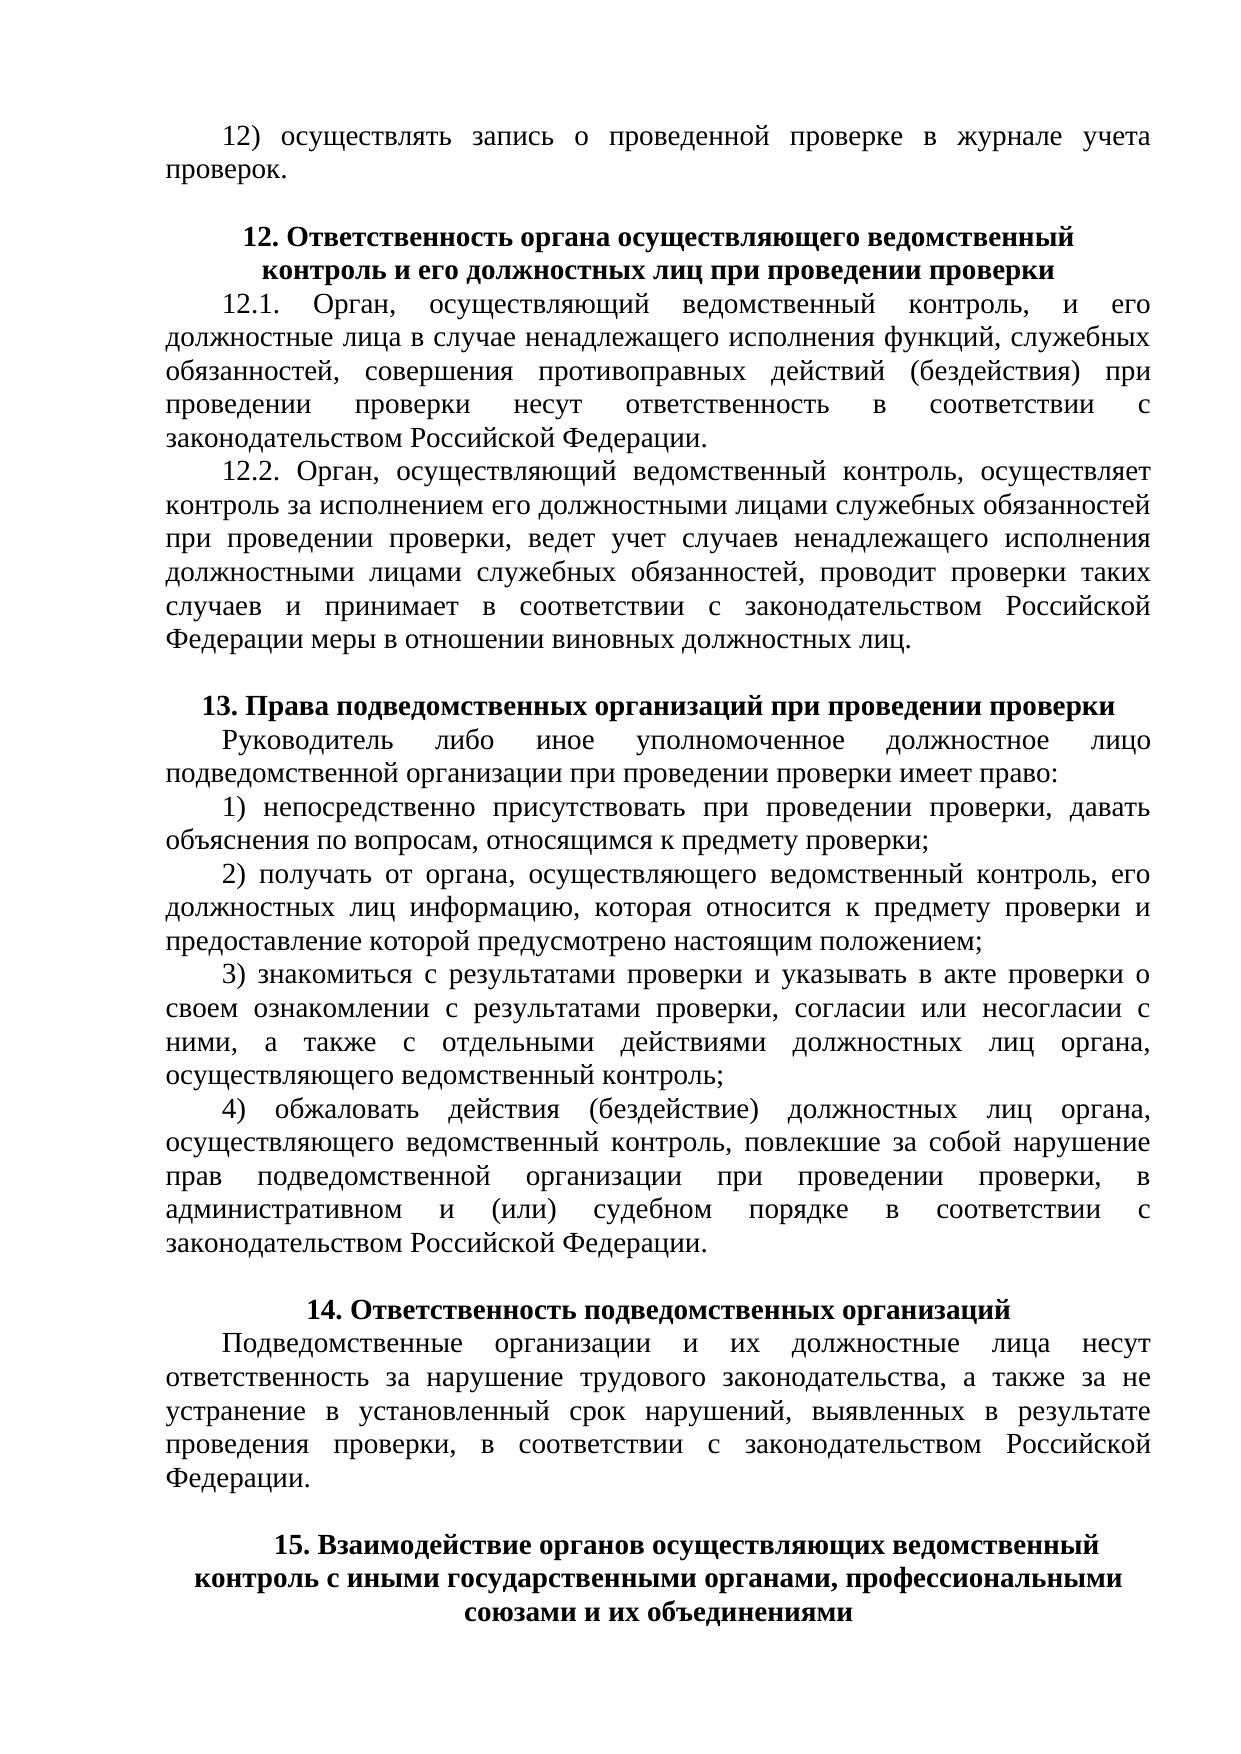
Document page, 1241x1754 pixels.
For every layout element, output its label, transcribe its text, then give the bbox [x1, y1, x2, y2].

text 1) непосредственно присутствовать при проведении проверки, давать объяснения по вопросам, относящимся к предмету проверки; [165, 789, 1152, 856]
text 12) осуществлять запись о проведенной проверке в журнале учета проверок. [165, 118, 1152, 185]
text 4) обжаловать действия (бездействие) должностных лиц органа, осуществляющего ведомственный контроль, повлекшие за собой нарушение прав подведомственной организации при проведении проверки, в административном и (или) судебном порядке в соответствии с законодательством Российской Федерации. [165, 1091, 1152, 1258]
text Подведомственные организации и их должностные лица несут ответственность за нарушение трудового законодательства, а также за не устранение в установленный срок нарушений, выявленных в результате проведения проверки, в соответствии с законодательством Российской Федерации. [165, 1326, 1152, 1493]
text 2) получать от органа, осуществляющего ведомственный контроль, его должностных лиц информацию, которая относится к предмету проверки и предоставление которой предусмотрено настоящим положением; [165, 856, 1152, 957]
text контроль и его должностных лиц при проведении проверки [165, 252, 1152, 286]
text 14. Ответственность подведомственных организаций [165, 1292, 1152, 1326]
text 12.2. Орган, осуществляющий ведомственный контроль, осуществляет контроль за исполнением его должностными лицами служебных обязанностей при проведении проверки, ведет учет случаев ненадлежащего исполнения должностными лицами служебных обязанностей, проводит проверки таких случаев и принимает в соответствии с законодательством Российской Федерации меры в отношении виновных должностных лиц. [165, 453, 1152, 655]
text Руководитель либо иное уполномоченное должностное лицо подведомственной организации при проведении проверки имеет право: [165, 722, 1152, 789]
text 3) знакомиться с результатами проверки и указывать в акте проверки о своем ознакомлении с результатами проверки, согласии или несогласии с ними, а также с отдельными действиями должностных лиц органа, осуществляющего ведомственный контроль; [165, 957, 1152, 1091]
text 15. Взаимодействие органов осуществляющих ведомственный контроль с иными государственными органами, профессиональными союзами и их объединениями [165, 1527, 1152, 1627]
text 12. Ответственность органа осуществляющего ведомственный [165, 219, 1152, 252]
text 13. Права подведомственных организаций при проведении проверки [165, 688, 1152, 722]
text 12.1. Орган, осуществляющий ведомственный контроль, и его должностные лица в случае ненадлежащего исполнения функций, служебных обязанностей, совершения противоправных действий (бездействия) при проведении проверки несут ответственность в соответствии с законодательством Российской Федерации. [165, 286, 1152, 453]
